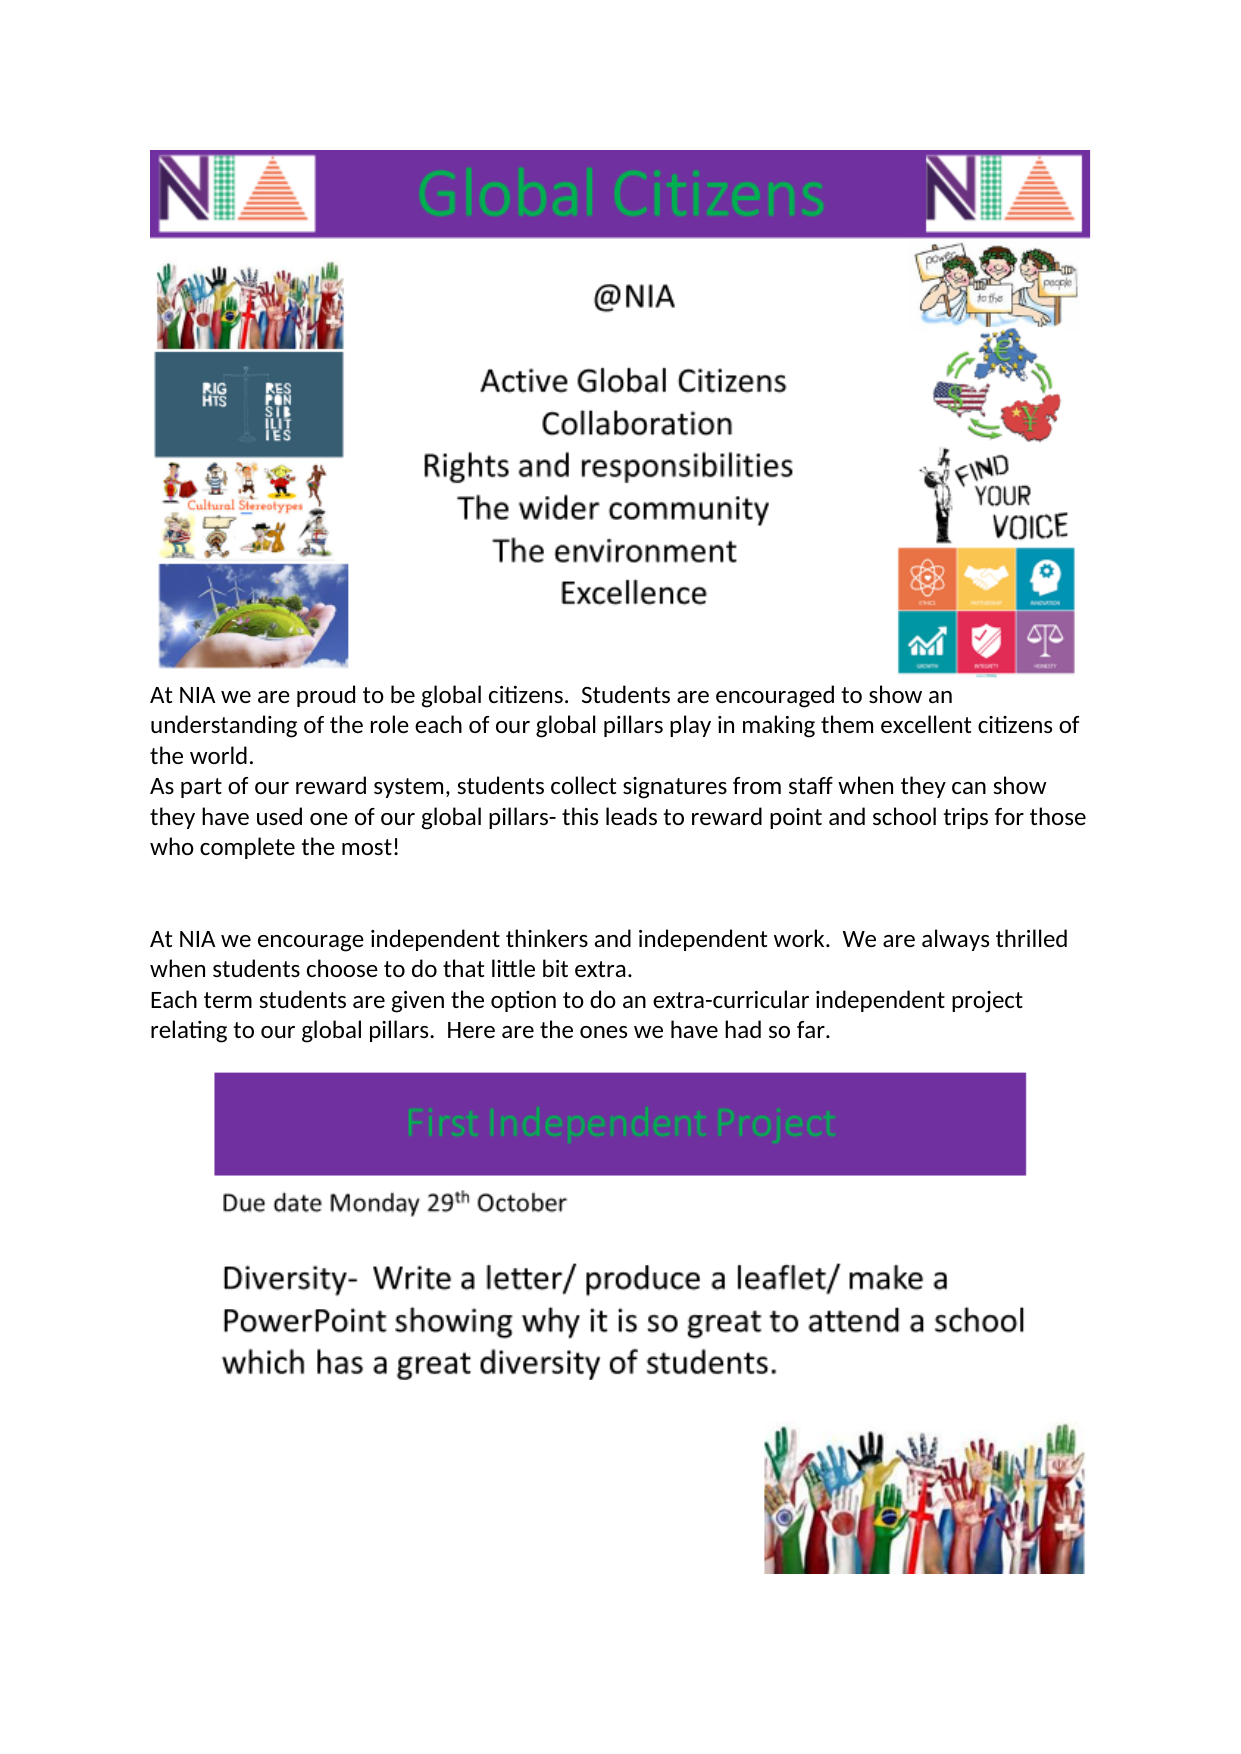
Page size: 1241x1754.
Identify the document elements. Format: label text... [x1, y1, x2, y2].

text At NIA we are proud to be global citizens. Students are encouraged to show an understanding of the role each of our global pillars play in making them excellent citizens of the world. [150, 679, 1090, 770]
text Each term students are given the option to do an extra-curricular independent project relating to our global pillars. Here are the ones we have had so far. [150, 984, 1090, 1045]
picture [150, 150, 1091, 679]
picture [150, 1045, 1091, 1574]
text At NIA we encourage independent thinkers and independent work. We are always thrilled when students choose to do that little bit extra. [150, 923, 1090, 984]
text As part of our reward system, students collect signatures from staff when they can show they have used one of our global pillars- this leads to reward point and school trips for those who complete the most! [150, 770, 1090, 862]
